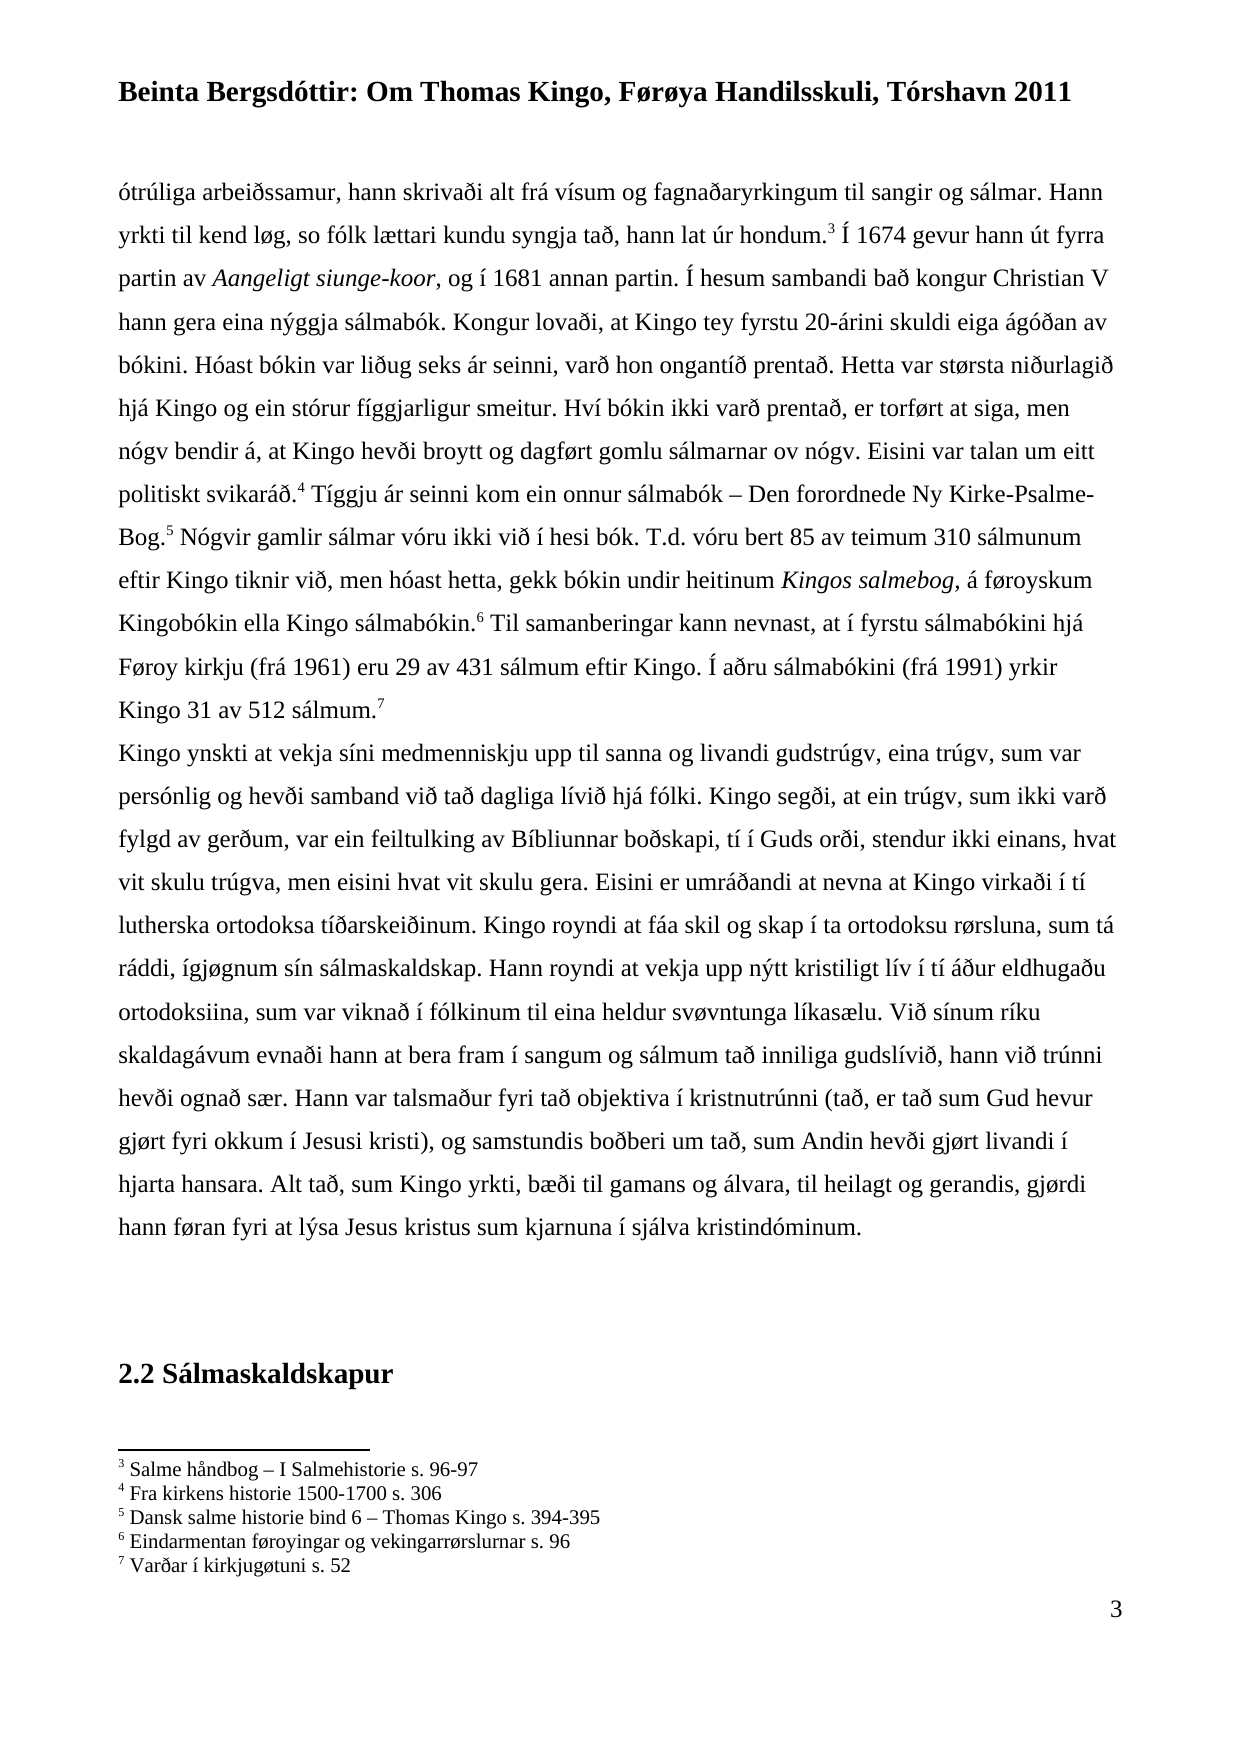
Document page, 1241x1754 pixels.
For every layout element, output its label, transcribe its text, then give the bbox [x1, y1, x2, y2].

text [118, 177, 1122, 723]
text 2.2 Sálmaskaldskapur [118, 1356, 1122, 1389]
text Kingo ynskti at vekja síni medmenniskju upp til sanna og livandi gudstrúgv, eina trúgv, sum var persónlig og hevði samband við tað dagliga lívið hjá fólki. Kingo segði, at ein trúgv, sum ikki varð fylgd av gerðum, var ein feiltulking av Bíbliunnar boðskapi, tí í Guds orði, stendur ikki einans, hvat vit skulu trúgva, men eisini hvat vit skulu gera. Eisini er umráðandi at nevna at Kingo virkaði í tí lutherska ortodoksa tíðarskeiðinum. Kingo royndi at fáa skil og skap í ta ortodoksu rørsluna, sum tá ráddi, ígjøgnum sín sálmaskaldskap. Hann royndi at vekja upp nýtt kristiligt lív í tí áður eldhugaðu ortodoksiina, sum var viknað í fólkinum til eina heldur svøvntunga líkasælu. Við sínum ríku skaldagávum evnaði hann at bera fram í sangum og sálmum tað inniliga gudslívið, hann við trúnni hevði ognað sær. Hann var talsmaður fyri tað objektiva í kristnutrúnni (tað, er tað sum Gud hevur gjørt fyri okkum í Jesusi kristi), og samstundis boðberi um tað, sum Andin hevði gjørt livandi í hjarta hansara. Alt tað, sum Kingo yrkti, bæði til gamans og álvara, til heilagt og gerandis, gjørdi hann føran fyri at lýsa Jesus kristus sum kjarnuna í sjálva kristindóminum. [118, 738, 1122, 1241]
